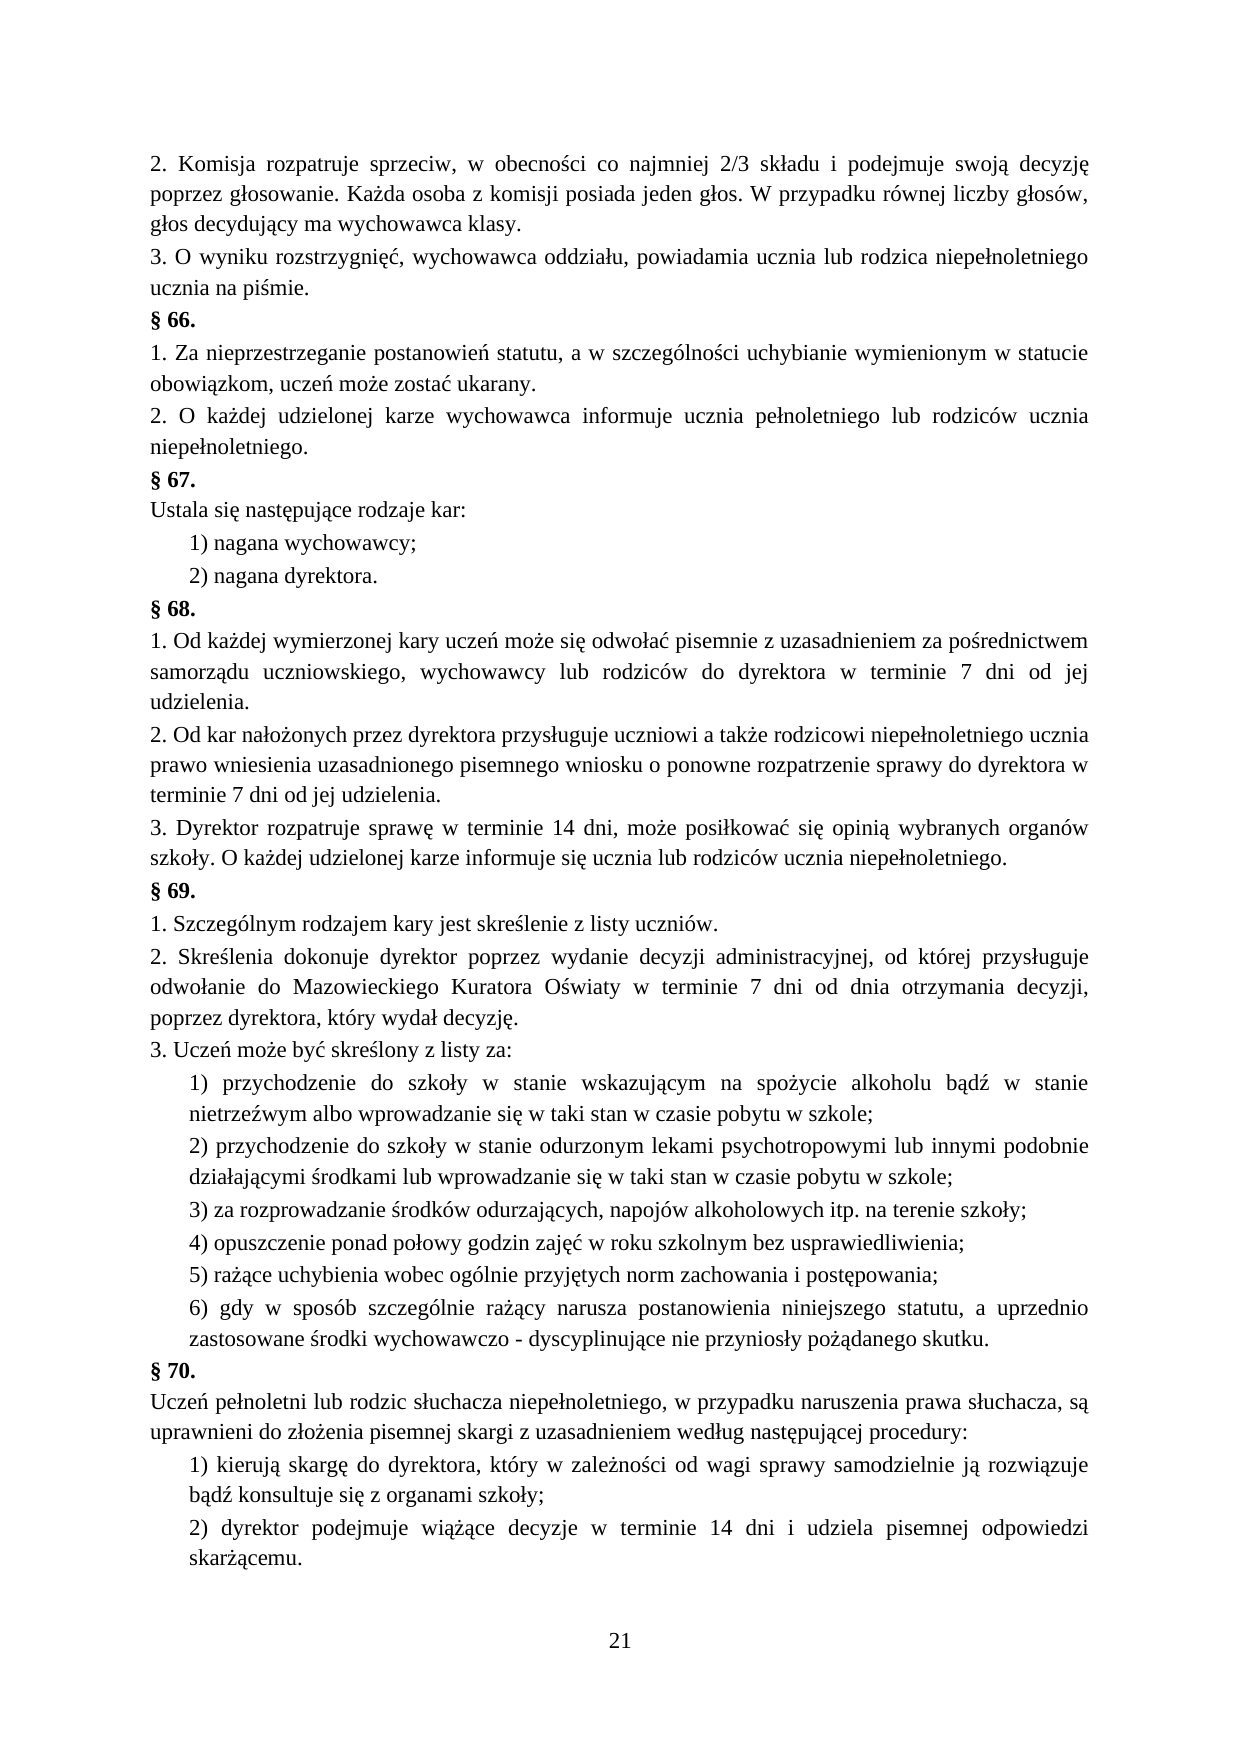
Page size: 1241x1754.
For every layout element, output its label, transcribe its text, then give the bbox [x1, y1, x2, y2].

text 2. Skreślenia dokonuje dyrektor poprzez wydanie decyzji administracyjnej, od której przysługuje odwołanie do Mazowieckiego Kuratora Oświaty w terminie 7 dni od dnia otrzymania decyzji, poprzez dyrektora, który wydał decyzję. [150, 943, 1090, 1030]
text 1. Od każdej wymierzonej kary uczeń może się odwołać pisemnie z uzasadnieniem za pośrednictwem samorządu uczniowskiego, wychowawcy lub rodziców do dyrektora w terminie 7 dni od jej udzielenia. [150, 627, 1090, 714]
text 3. Uczeń może być skreślony z listy za: [150, 1036, 1090, 1063]
text 1. Za nieprzestrzeganie postanowień statutu, a w szczególności uchybianie wymienionym w statucie obowiązkom, uczeń może zostać ukarany. [150, 339, 1090, 396]
text 1) kierują skargę do dyrektora, który w zależności od wagi sprawy samodzielnie ją rozwiązuje bądź konsultuje się z organami szkoły; [189, 1451, 1090, 1507]
text 4) opuszczenie ponad połowy godzin zajęć w roku szkolnym bez usprawiedliwienia; [189, 1228, 1090, 1255]
text 5) rażące uchybienia wobec ogólnie przyjętych norm zachowania i postępowania; [189, 1261, 1090, 1288]
text 3) za rozprowadzanie środków odurzających, napojów alkoholowych itp. na terenie szkoły; [189, 1196, 1090, 1222]
text 6) gdy w sposób szczególnie rażący narusza postanowienia niniejszego statutu, a uprzednio zastosowane środki wychowawczo - dyscyplinujące nie przyniosły pożądanego skutku. [189, 1294, 1090, 1351]
text 2. O każdej udzielonej karze wychowawca informuje ucznia pełnoletniego lub rodziców ucznia niepełnoletniego. [150, 402, 1090, 459]
text 2) nagana dyrektora. [189, 562, 1090, 588]
text 1) nagana wychowawcy; [189, 529, 1090, 555]
text § 70. Uczeń pełnoletni lub rodzic słuchacza niepełnoletniego, w przypadku naruszenia prawa słuchacza, są uprawnieni do złożenia pisemnej skargi z uzasadnieniem według następującej procedury: [150, 1357, 1090, 1444]
text § 66. [150, 306, 1090, 333]
text 2. Komisja rozpatruje sprzeciw, w obecności co najmniej 2/3 składu i podejmuje swoją decyzję poprzez głosowanie. Każda osoba z komisji posiada jeden głos. W przypadku równej liczby głosów, głos decydujący ma wychowawca klasy. [150, 150, 1090, 237]
text § 68. [150, 594, 1090, 621]
text 1) przychodzenie do szkoły w stanie wskazującym na spożycie alkoholu bądź w stanie nietrzeźwym albo wprowadzanie się w taki stan w czasie pobytu w szkole; [189, 1069, 1090, 1126]
text 2) dyrektor podejmuje wiążące decyzje w terminie 14 dni i udziela pisemnej odpowiedzi skarżącemu. [189, 1514, 1090, 1571]
text § 69. [150, 877, 1090, 904]
text 2. Od kar nałożonych przez dyrektora przysługuje uczniowi a także rodzicowi niepełnoletniego ucznia prawo wniesienia uzasadnionego pisemnego wniosku o ponowne rozpatrzenie sprawy do dyrektora w terminie 7 dni od jej udzielenia. [150, 721, 1090, 808]
text 1. Szczególnym rodzajem kary jest skreślenie z listy uczniów. [150, 910, 1090, 937]
text 2) przychodzenie do szkoły w stanie odurzonym lekami psychotropowymi lub innymi podobnie działającymi środkami lub wprowadzanie się w taki stan w czasie pobytu w szkole; [189, 1132, 1090, 1189]
text 3. Dyrektor rozpatruje sprawę w terminie 14 dni, może posiłkować się opinią wybranych organów szkoły. O każdej udzielonej karze informuje się ucznia lub rodziców ucznia niepełnoletniego. [150, 814, 1090, 871]
text 3. O wyniku rozstrzygnięć, wychowawca oddziału, powiadamia ucznia lub rodzica niepełnoletniego ucznia na piśmie. [150, 243, 1090, 300]
text § 67. Ustala się następujące rodzaje kar: [150, 466, 1090, 522]
